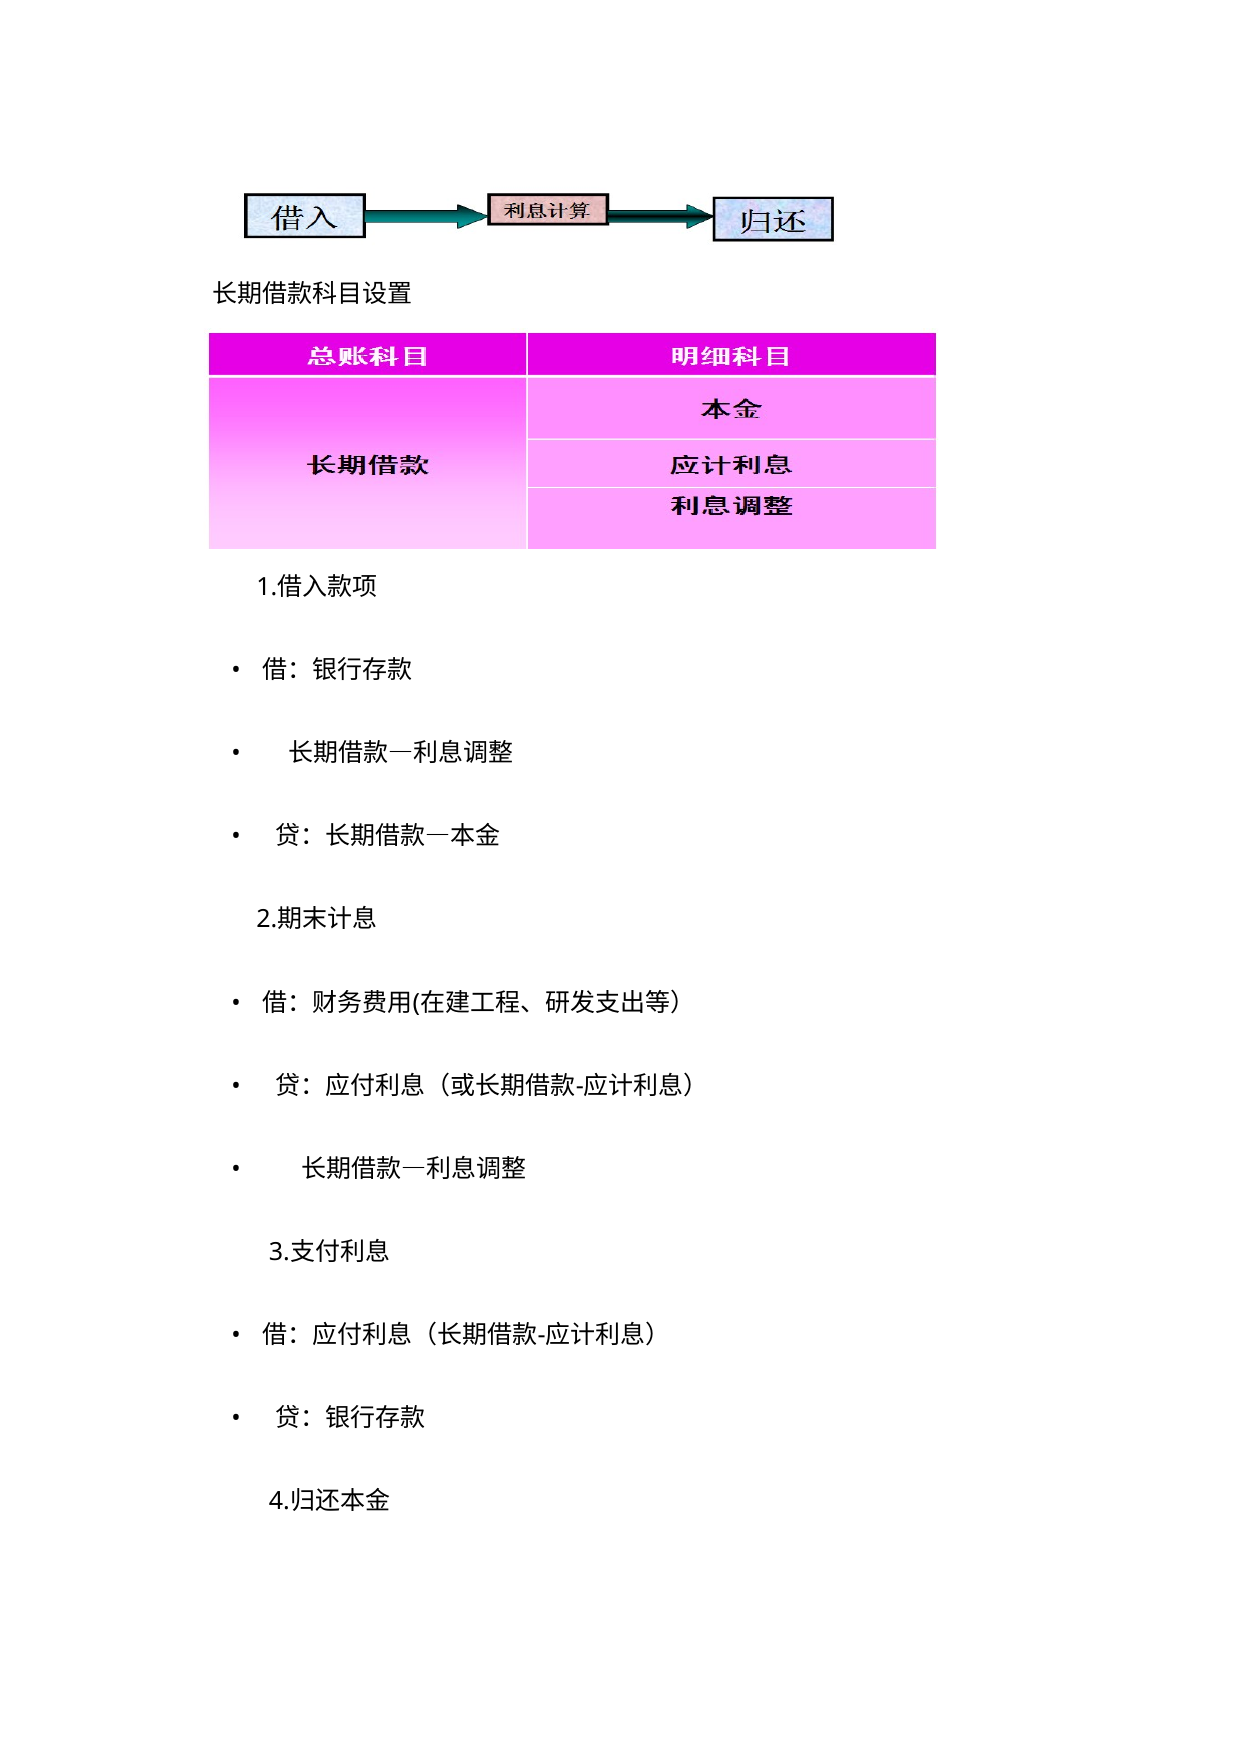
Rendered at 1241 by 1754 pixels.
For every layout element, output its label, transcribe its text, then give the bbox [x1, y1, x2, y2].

list 贷：应付利息（或长期借款-应计利息） [231, 1051, 1053, 1116]
list 长期借款—利息调整 [231, 1134, 1053, 1199]
text 1.借入款项 [231, 552, 1053, 617]
picture [187, 328, 951, 549]
list 借：应付利息（长期借款-应计利息） [231, 1300, 1053, 1365]
text 2.期末计息 [231, 884, 1053, 949]
list 贷：长期借款—本金 [231, 801, 1053, 866]
text 长期借款科目设置 [187, 259, 1053, 324]
list 长期借款—利息调整 [231, 718, 1053, 783]
text 3.支付利息 [231, 1217, 1053, 1282]
list 借：银行存款 [231, 635, 1053, 700]
text 4.归还本金 [231, 1466, 1053, 1531]
picture [187, 175, 852, 247]
list 借：财务费用(在建工程、研发支出等） [231, 968, 1053, 1033]
list 贷：银行存款 [231, 1383, 1053, 1448]
